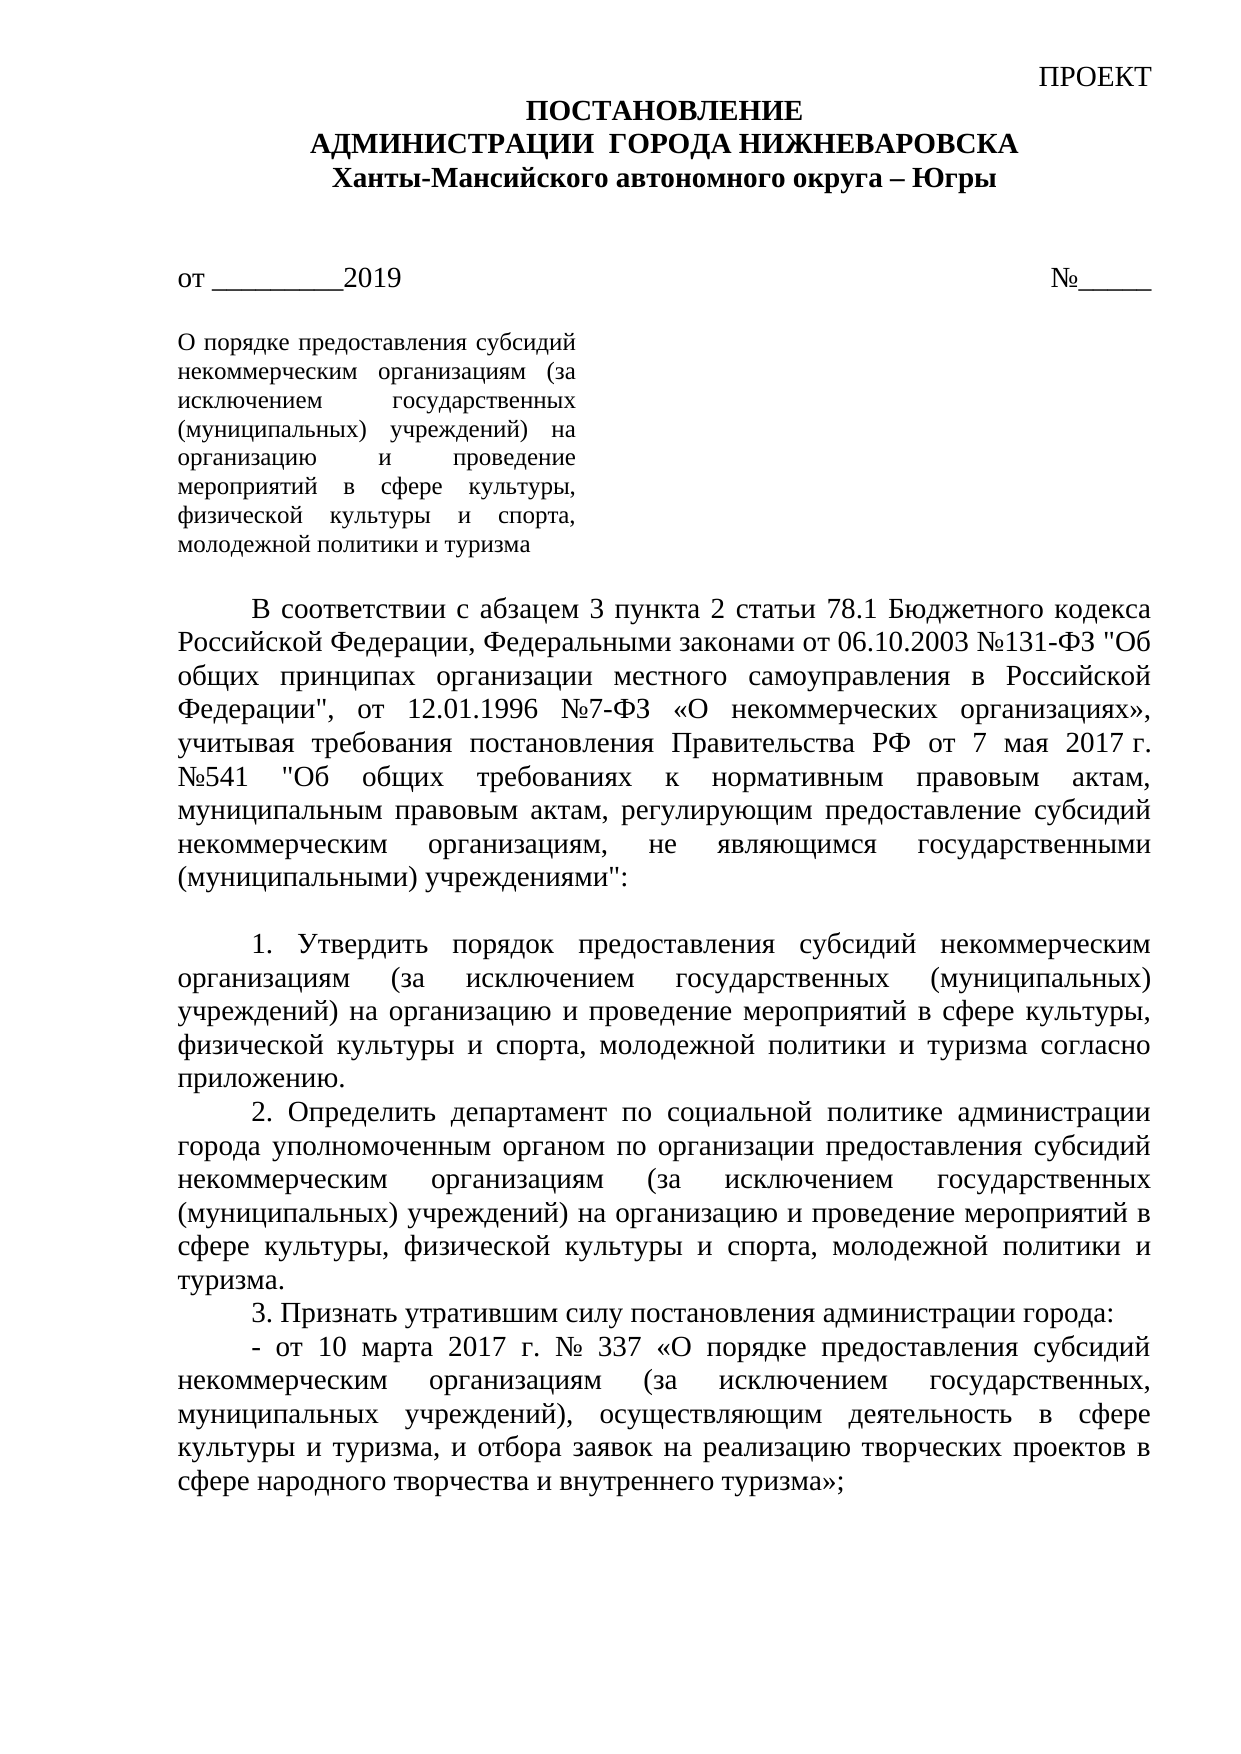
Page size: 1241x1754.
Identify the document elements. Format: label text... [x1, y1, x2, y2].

text В соответствии с абзацем 3 пункта 2 статьи 78.1 Бюджетного кодекса Российской Федерации, Федеральными законами от 06.10.2003 №131-ФЗ "Об общих принципах организации местного самоуправления в Российской Федерации", от 12.01.1996 №7-ФЗ «О некоммерческих организациях», учитывая требования постановления Правительства РФ от 7 мая 2017 г. №541 "Об общих требованиях к нормативным правовым актам, муниципальным правовым актам, регулирующим предоставление субсидий некоммерческим организациям, не являющимся государственными (муниципальными) учреждениями": [177, 591, 1152, 893]
text 3. Признать утратившим силу постановления администрации города: [177, 1295, 1152, 1329]
text ПРОЕКТ [177, 59, 1152, 93]
text - от 10 марта 2017 г. № 337 «О порядке предоставления субсидий некоммерческим организациям (за исключением государственных, муниципальных учреждений), осуществляющим деятельность в сфере культуры и туризма, и отбора заявок на реализацию творческих проектов в сфере народного творчества и внутреннего туризма»; [177, 1329, 1152, 1497]
text 1. Утвердить порядок предоставления субсидий некоммерческим организациям (за исключением государственных (муниципальных) учреждений) на организацию и проведение мероприятий в сфере культуры, физической культуры и спорта, молодежной политики и туризма согласно приложению. [177, 926, 1152, 1094]
text ПОСТАНОВЛЕНИЕ [177, 93, 1152, 126]
text 2. Определить департамент по социальной политике администрации города уполномоченным органом по организации предоставления субсидий некоммерческим организациям (за исключением государственных (муниципальных) учреждений) на организацию и проведение мероприятий в сфере культуры, физической культуры и спорта, молодежной политики и туризма. [177, 1094, 1152, 1295]
text АДМИНИСТРАЦИИ ГОРОДА НИЖНЕВАРОВСКА [177, 126, 1152, 160]
text от _________2019 №_____ [177, 260, 1152, 294]
text Ханты-Мансийского автономного округа – Югры [177, 160, 1152, 193]
text О порядке предоставления субсидий некоммерческим организациям (за исключением государственных (муниципальных) учреждений) на организацию и проведение мероприятий в сфере культуры, физической культуры и спорта, молодежной политики и туризма [177, 327, 576, 557]
